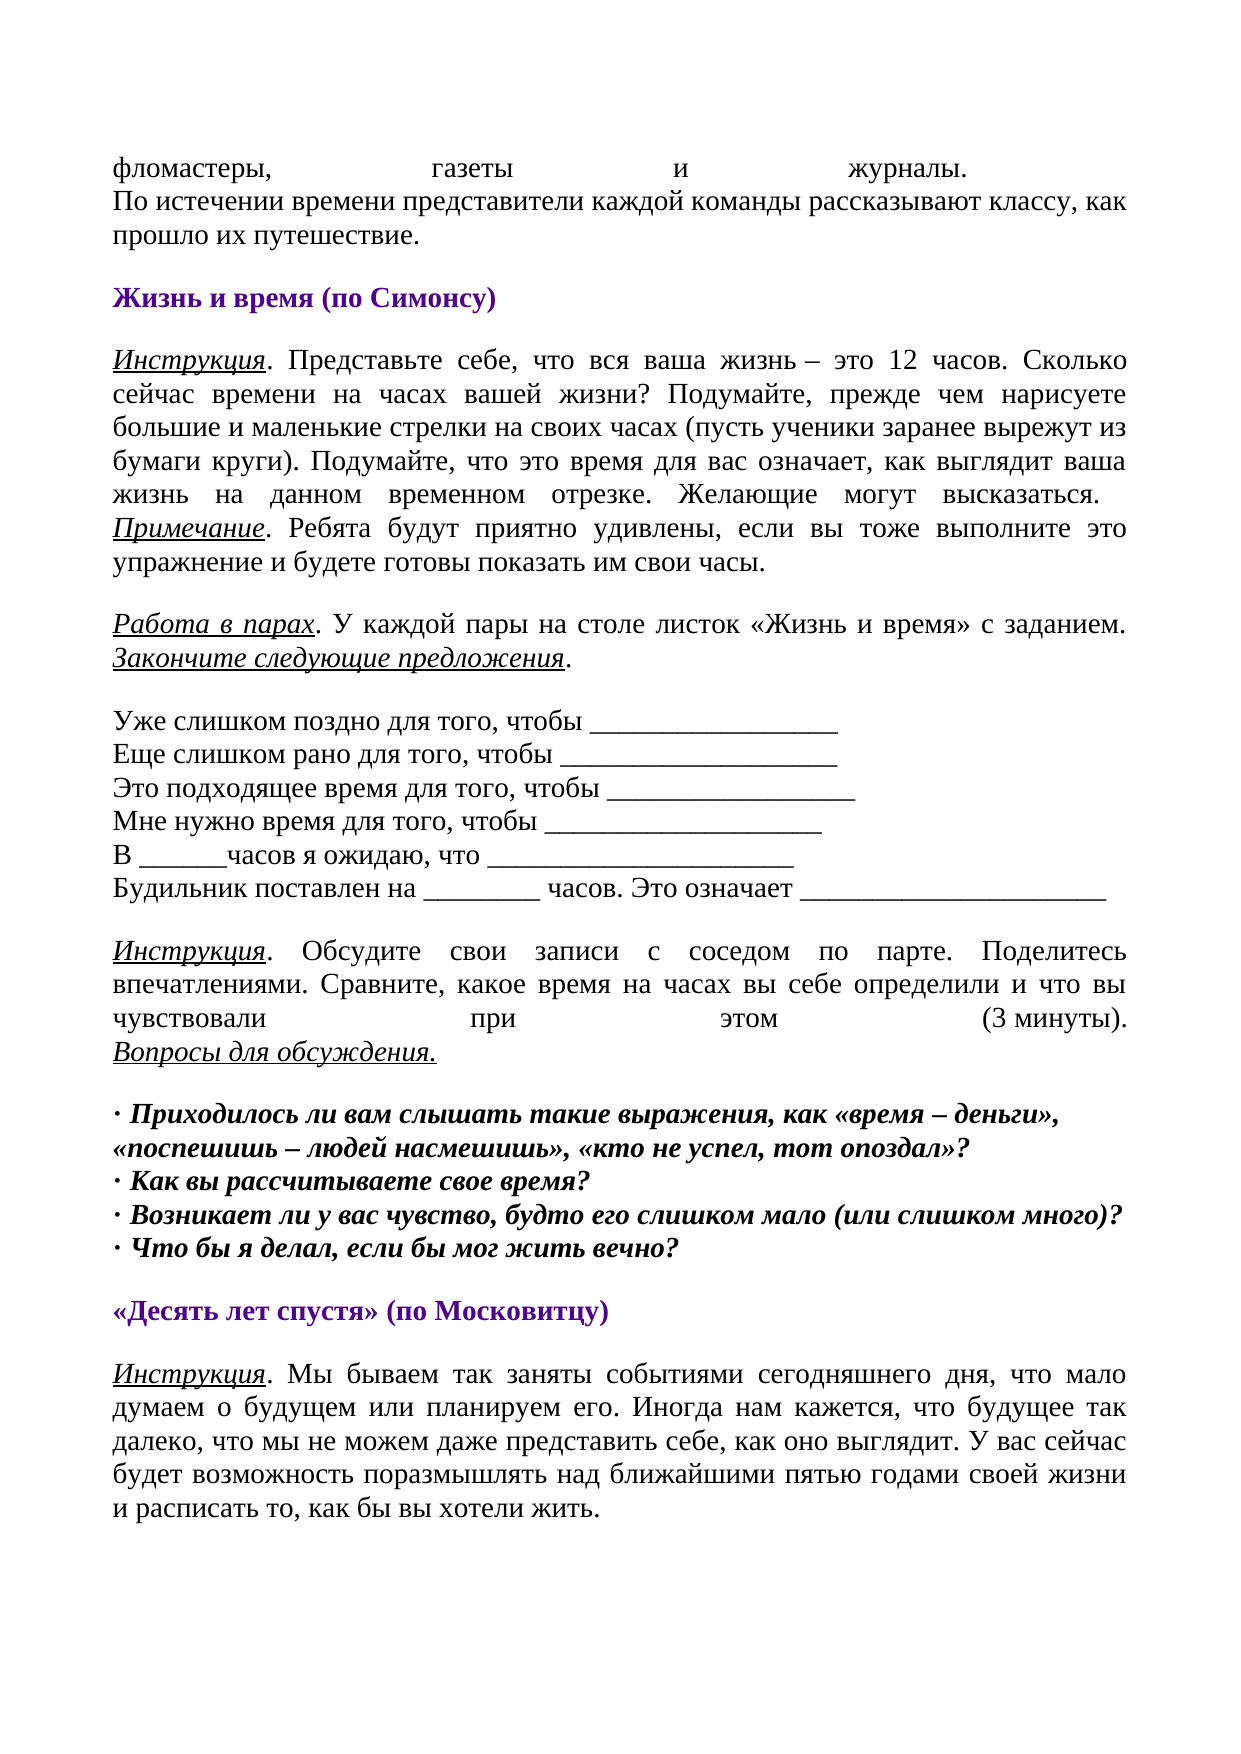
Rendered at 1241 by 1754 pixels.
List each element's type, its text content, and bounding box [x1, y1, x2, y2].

text Уже слишком поздно для того, чтобы _________________ Еще слишком рано для того, чтобы ___________________ Это подходящее время для того, чтобы _________________ Мне нужно время для того, чтобы ___________________ В ______часов я ожидаю, что _____________________ Будильник поставлен на ________ часов. Это означает _____________________ [112, 703, 1128, 904]
subtitle Жизнь и время (по Симонсу) [112, 280, 1128, 313]
text Работа в парах. У каждой пары на столе листок «Жизнь и время» с заданием. Закончите следующие предложения. [112, 606, 1128, 673]
text Инструкция. Обсудите свои записи с соседом по парте. Поделитесь впечатлениями. Сравните, какое время на часах вы себе определили и что вы чувствовали при этом (3 минуты). Вопросы для обсуждения. [112, 933, 1128, 1067]
text Инструкция. Мы бываем так заняты событиями сегодняшнего дня, что мало думаем о будущем или планируем его. Иногда нам кажется, что будущее так далеко, что мы не можем даже представить себе, как оно выглядит. У вас сейчас будет возможность поразмышлять над ближайшими пятью годами своей жизни и расписать то, как бы вы хотели жить. [112, 1356, 1128, 1524]
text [112, 150, 1128, 251]
subtitle «Десять лет спустя» (по Московитцу) [112, 1293, 1128, 1327]
text · Приходилось ли вам слышать такие выражения, как «время – деньги», «поспешишь – людей насмешишь», «кто не успел, тот опоздал»? · Как вы рассчитываете свое время? · Возникает ли у вас чувство, будто его слишком мало (или слишком много)? · Что бы я делал, если бы мог жить вечно? [112, 1096, 1128, 1264]
text Инструкция. Представьте себе, что вся ваша жизнь – это 12 часов. Сколько сейчас времени на часах вашей жизни? Подумайте, прежде чем нарисуете большие и маленькие стрелки на своих часах (пусть ученики заранее вырежут из бумаги круги). Подумайте, что это время для вас означает, как выглядит ваша жизнь на данном временном отрезке. Желающие могут высказаться. Примечание. Ребята будут приятно удивлены, если вы тоже выполните это упражнение и будете готовы показать им свои часы. [112, 342, 1128, 577]
